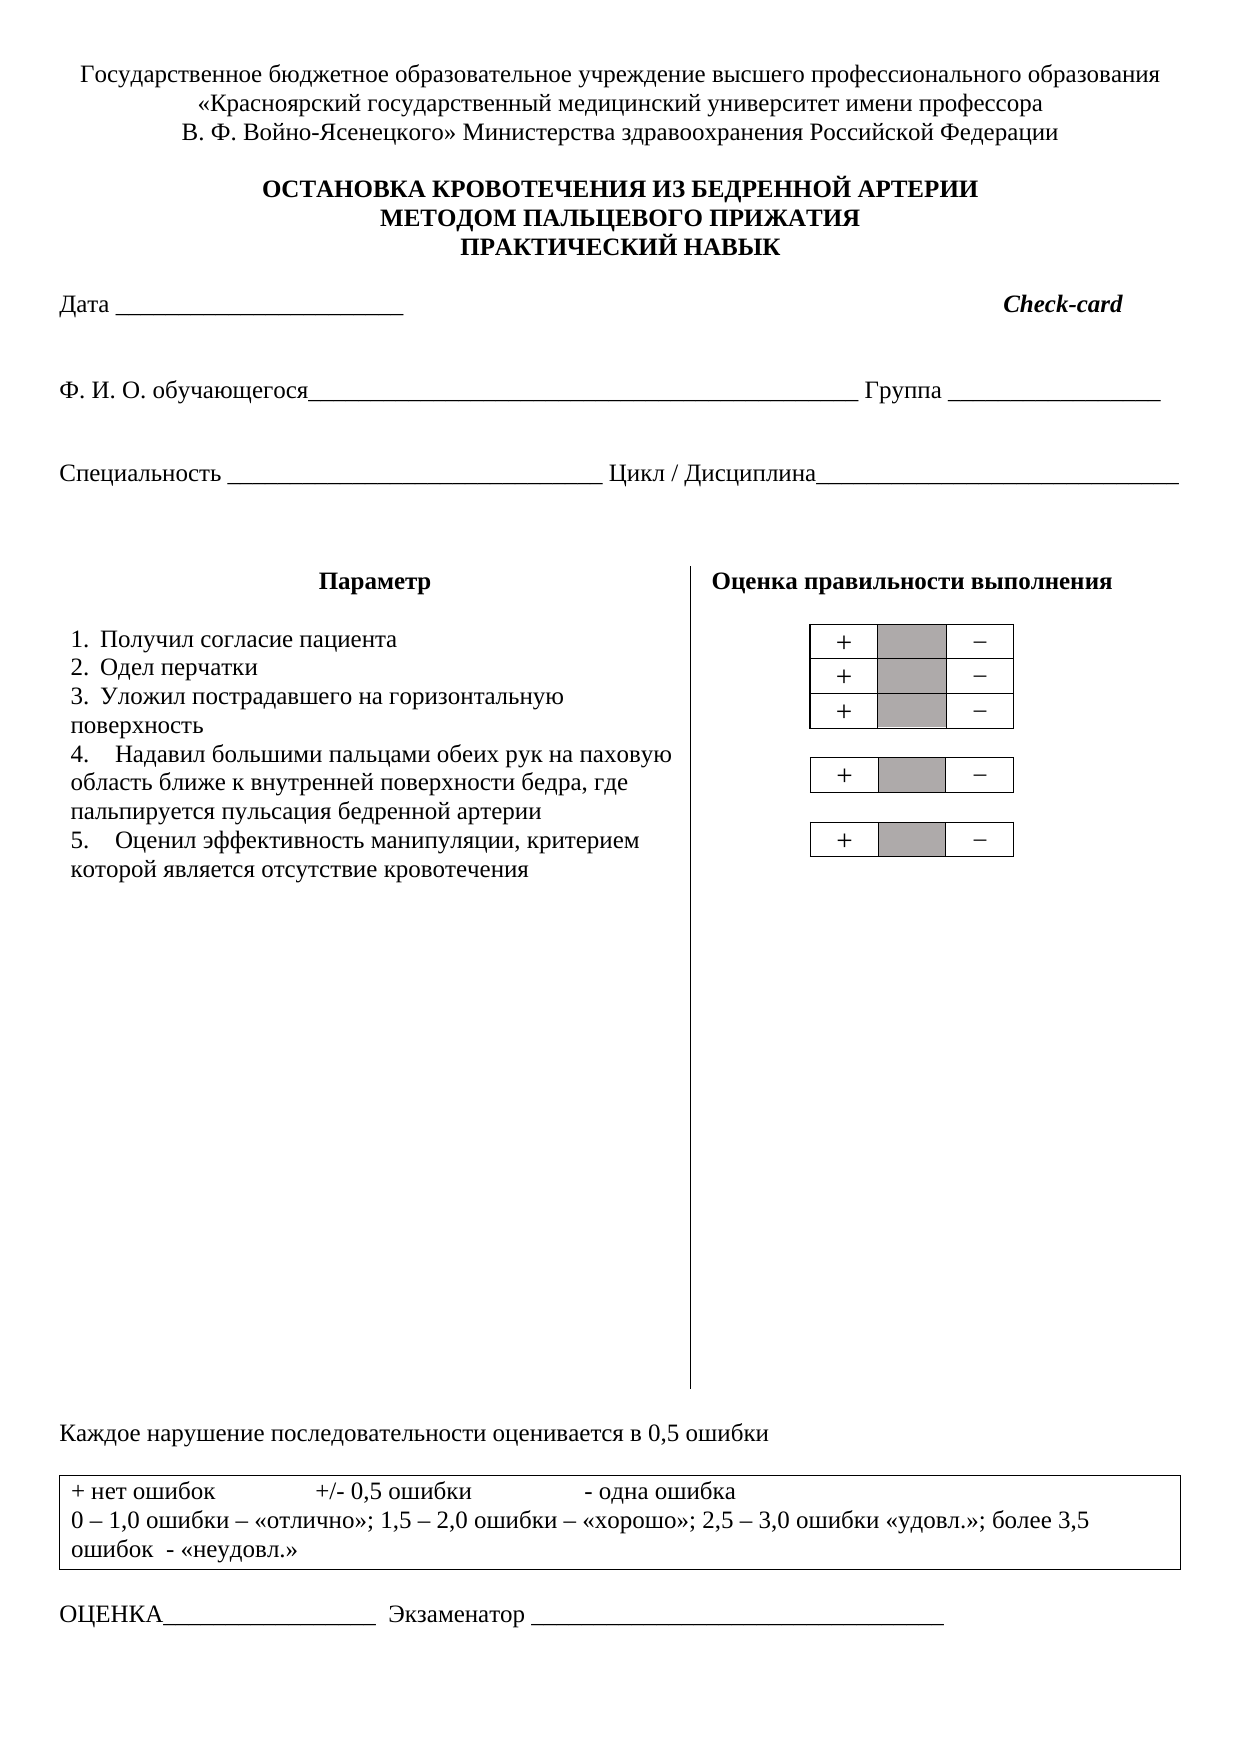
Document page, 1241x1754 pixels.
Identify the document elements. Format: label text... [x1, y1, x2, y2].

text Ф. И. О. обучающегося____________________________________________ Группа _________________ [59, 375, 1181, 404]
table_header Параметр Получил согласие пациента Одел перчатки Уложил пострадавшего на горизонтальную поверхность Надавил большими пальцами обеих рук на паховую область ближе к внутренней поверхности бедра, где пальпируется пульсация бедренной артерии Оценил эффективность манипуляции, критерием которой является отсутствие кровотечения [59, 566, 690, 1389]
text Дата _______________________ Check-card [59, 289, 1181, 318]
text Специальность ______________________________ Цикл / Дисциплина_____________________________ [59, 458, 1181, 487]
text Государственное бюджетное образовательное учреждение высшего профессионального образования «Красноярский государственный медицинский университет имени профессора [59, 59, 1181, 117]
text В. Ф. Войно-Ясенецкого» Министерства здравоохранения Российской Федерации [59, 117, 1181, 145]
text ОстановКА кровотечениЯ из бедренной артерии [59, 174, 1181, 203]
table_header Оценка правильности выполнения [691, 566, 1133, 1389]
table_header + нет ошибок +/- 0,5 ошибки - одна ошибка 0 – 1,0 ошибки – «отлично»; 1,5 – 2,0 ошибки – «хорошо»; 2,5 – 3,0 ошибки «удовл.»; более 3,5 ошибок - «неудовл.» [60, 1476, 1180, 1569]
text ОЦЕНКА_________________ Экзаменатор _________________________________ [59, 1599, 1181, 1628]
text ПРАКТИЧЕСКИЙ НАВЫК [59, 232, 1181, 260]
text Каждое нарушение последовательности оценивается в 0,5 ошибки [59, 1418, 1181, 1447]
text методом пальцевого прижатия [59, 203, 1181, 232]
